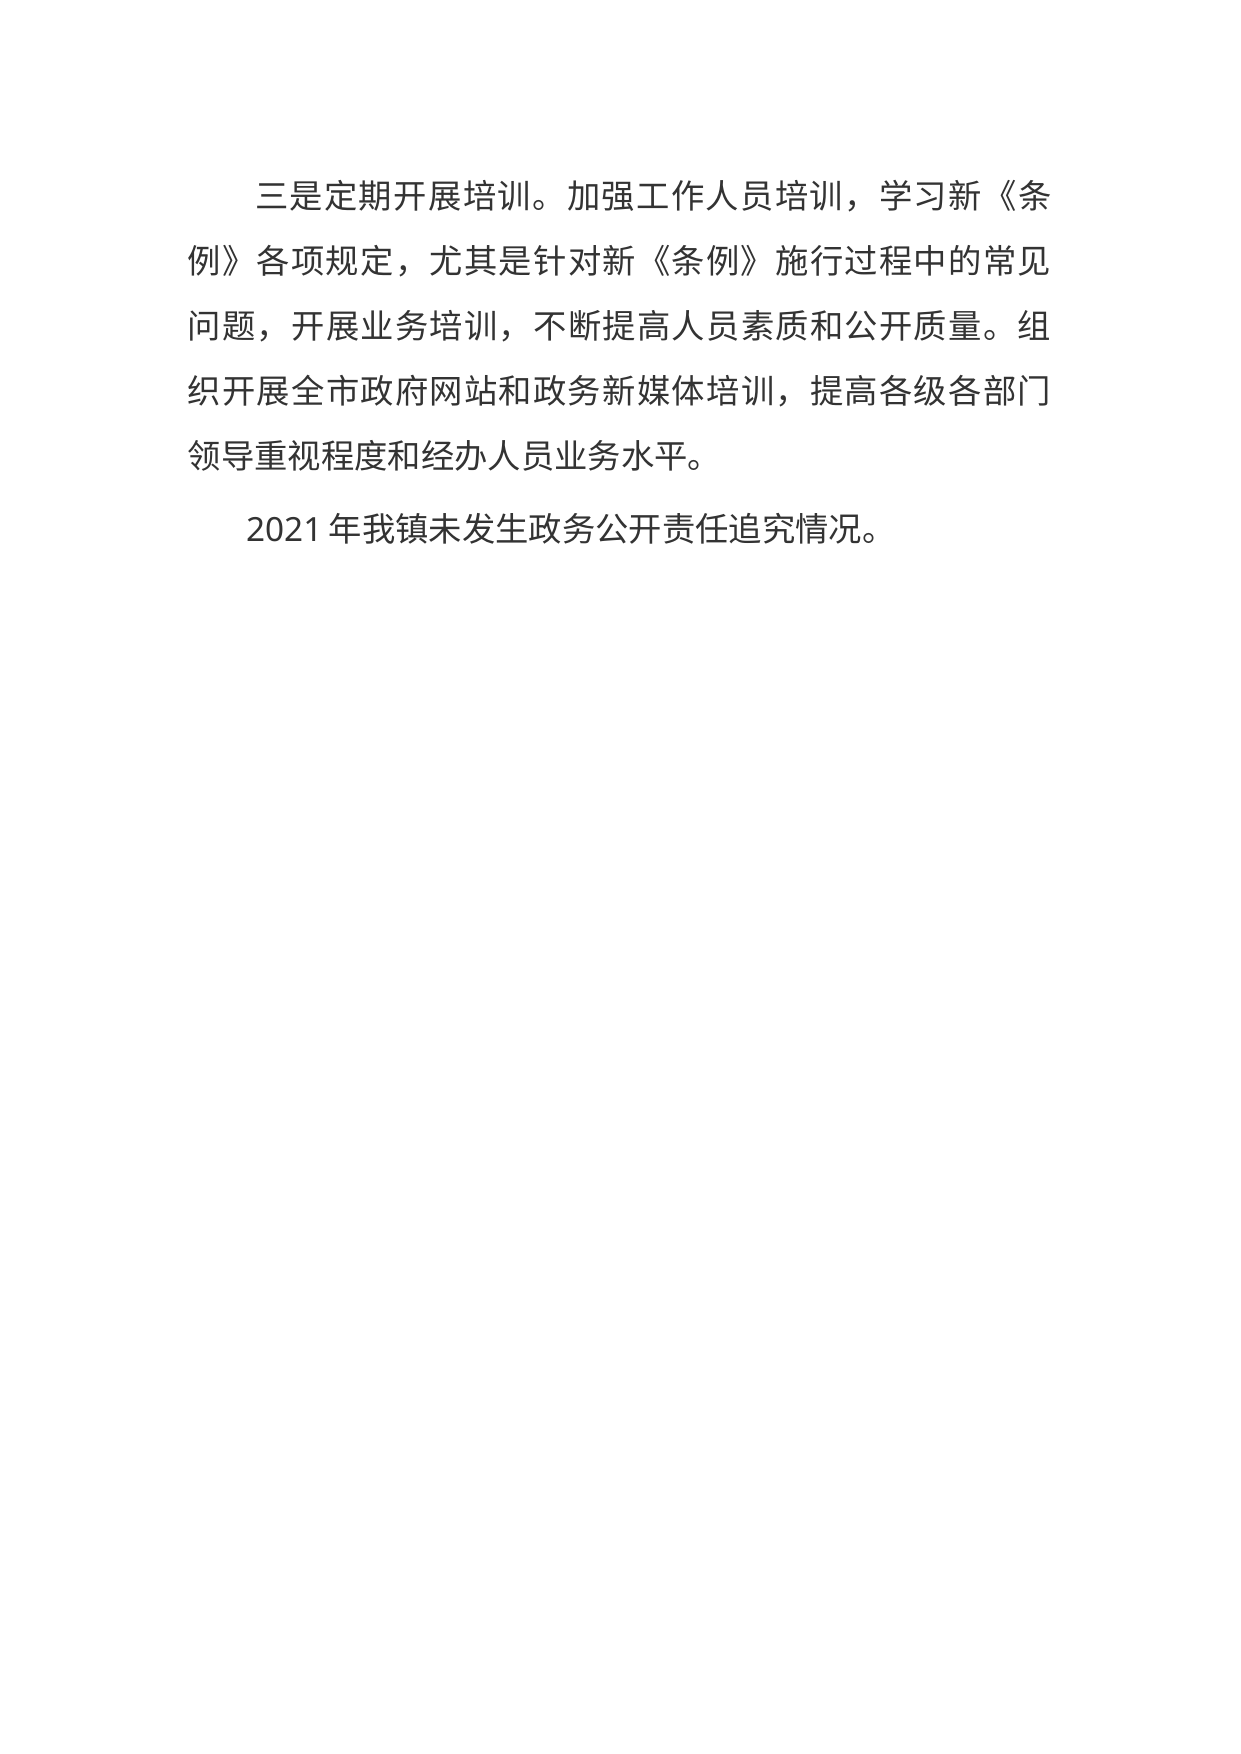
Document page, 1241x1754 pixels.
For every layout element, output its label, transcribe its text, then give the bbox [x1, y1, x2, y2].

text 2021年我镇未发生政务公开责任追究情况。 [187, 495, 1053, 560]
text 三是定期开展培训。加强工作人员培训，学习新《条例》各项规定，尤其是针对新《条例》施行过程中的常见问题，开展业务培训，不断提高人员素质和公开质量。组织开展全市政府网站和政务新媒体培训，提高各级各部门领导重视程度和经办人员业务水平。 [187, 162, 1053, 487]
